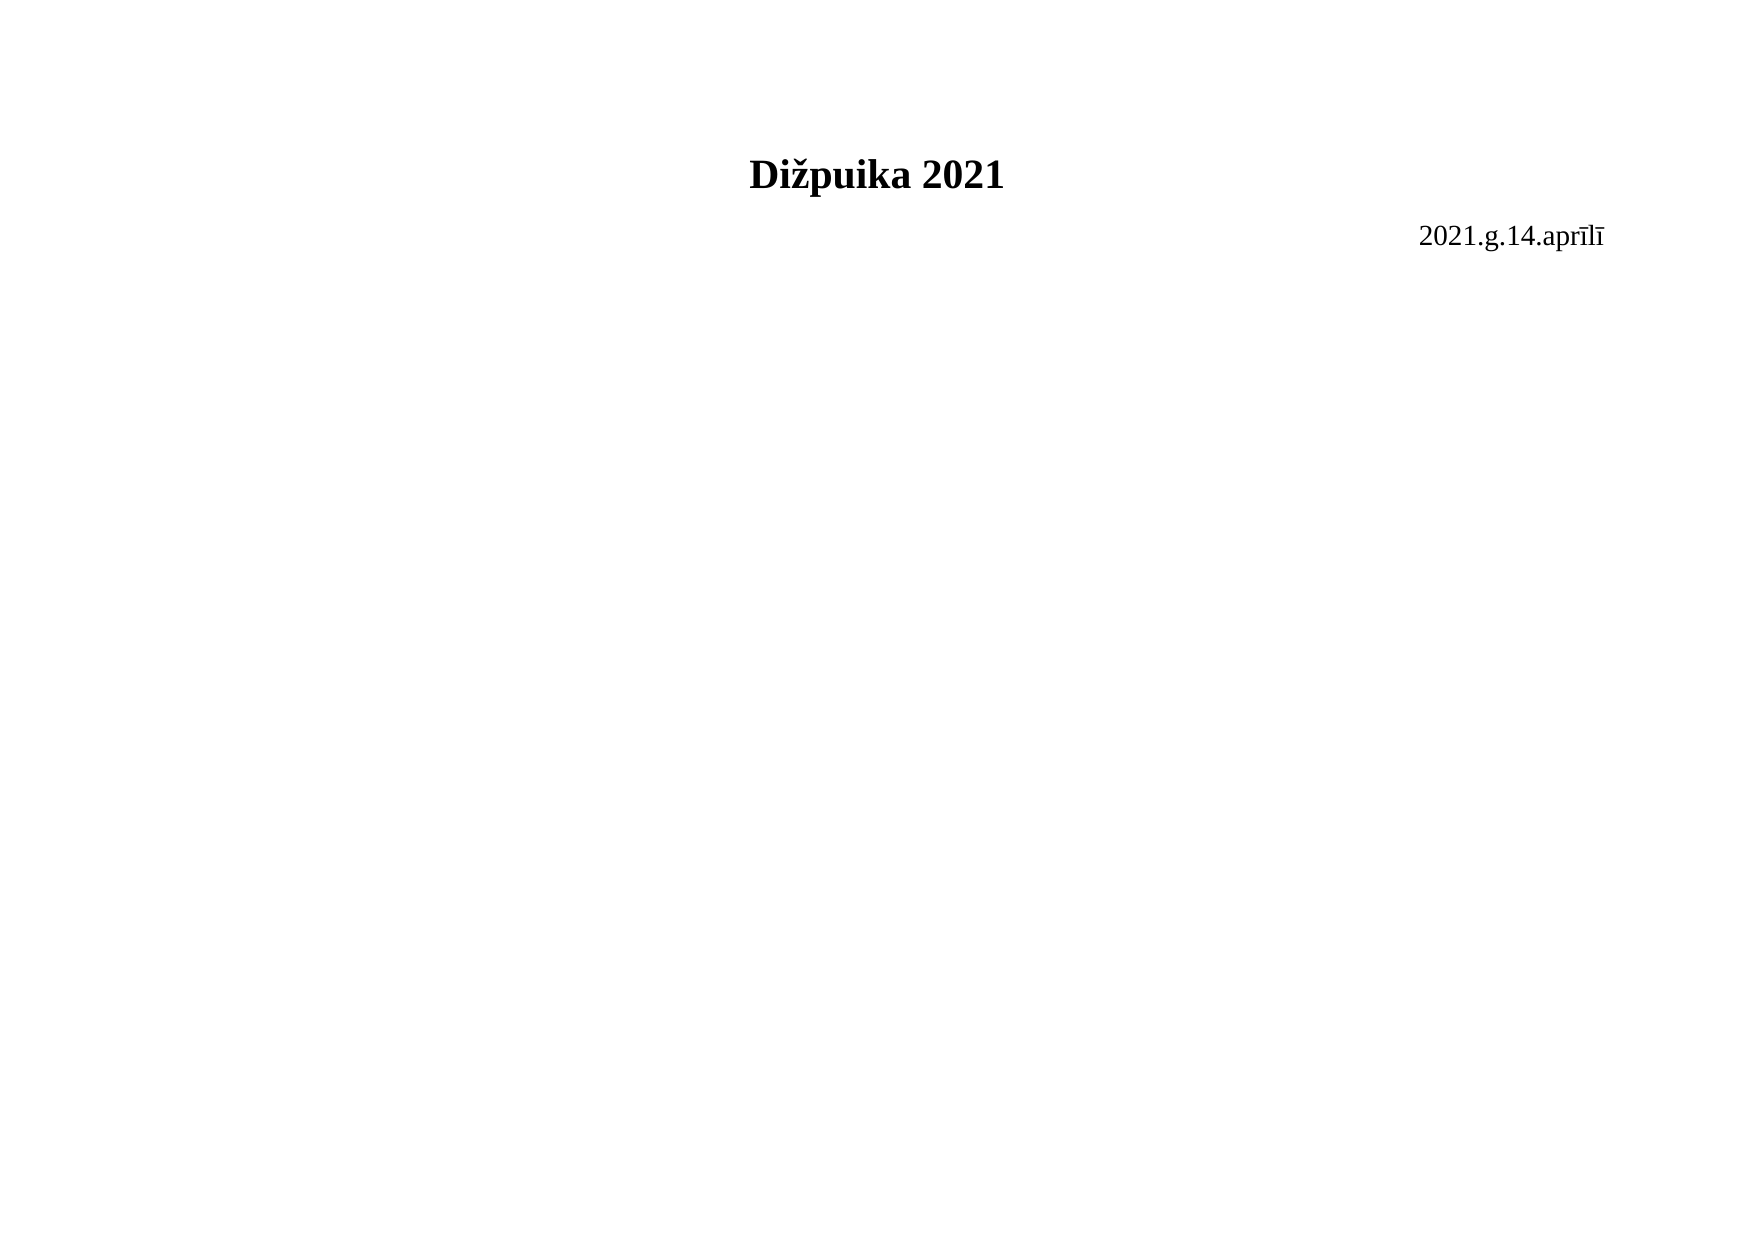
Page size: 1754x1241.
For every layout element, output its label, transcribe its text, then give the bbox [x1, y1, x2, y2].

text 2021.g.14.aprīlī [150, 218, 1604, 252]
text Dižpuika 2021 [150, 150, 1604, 198]
